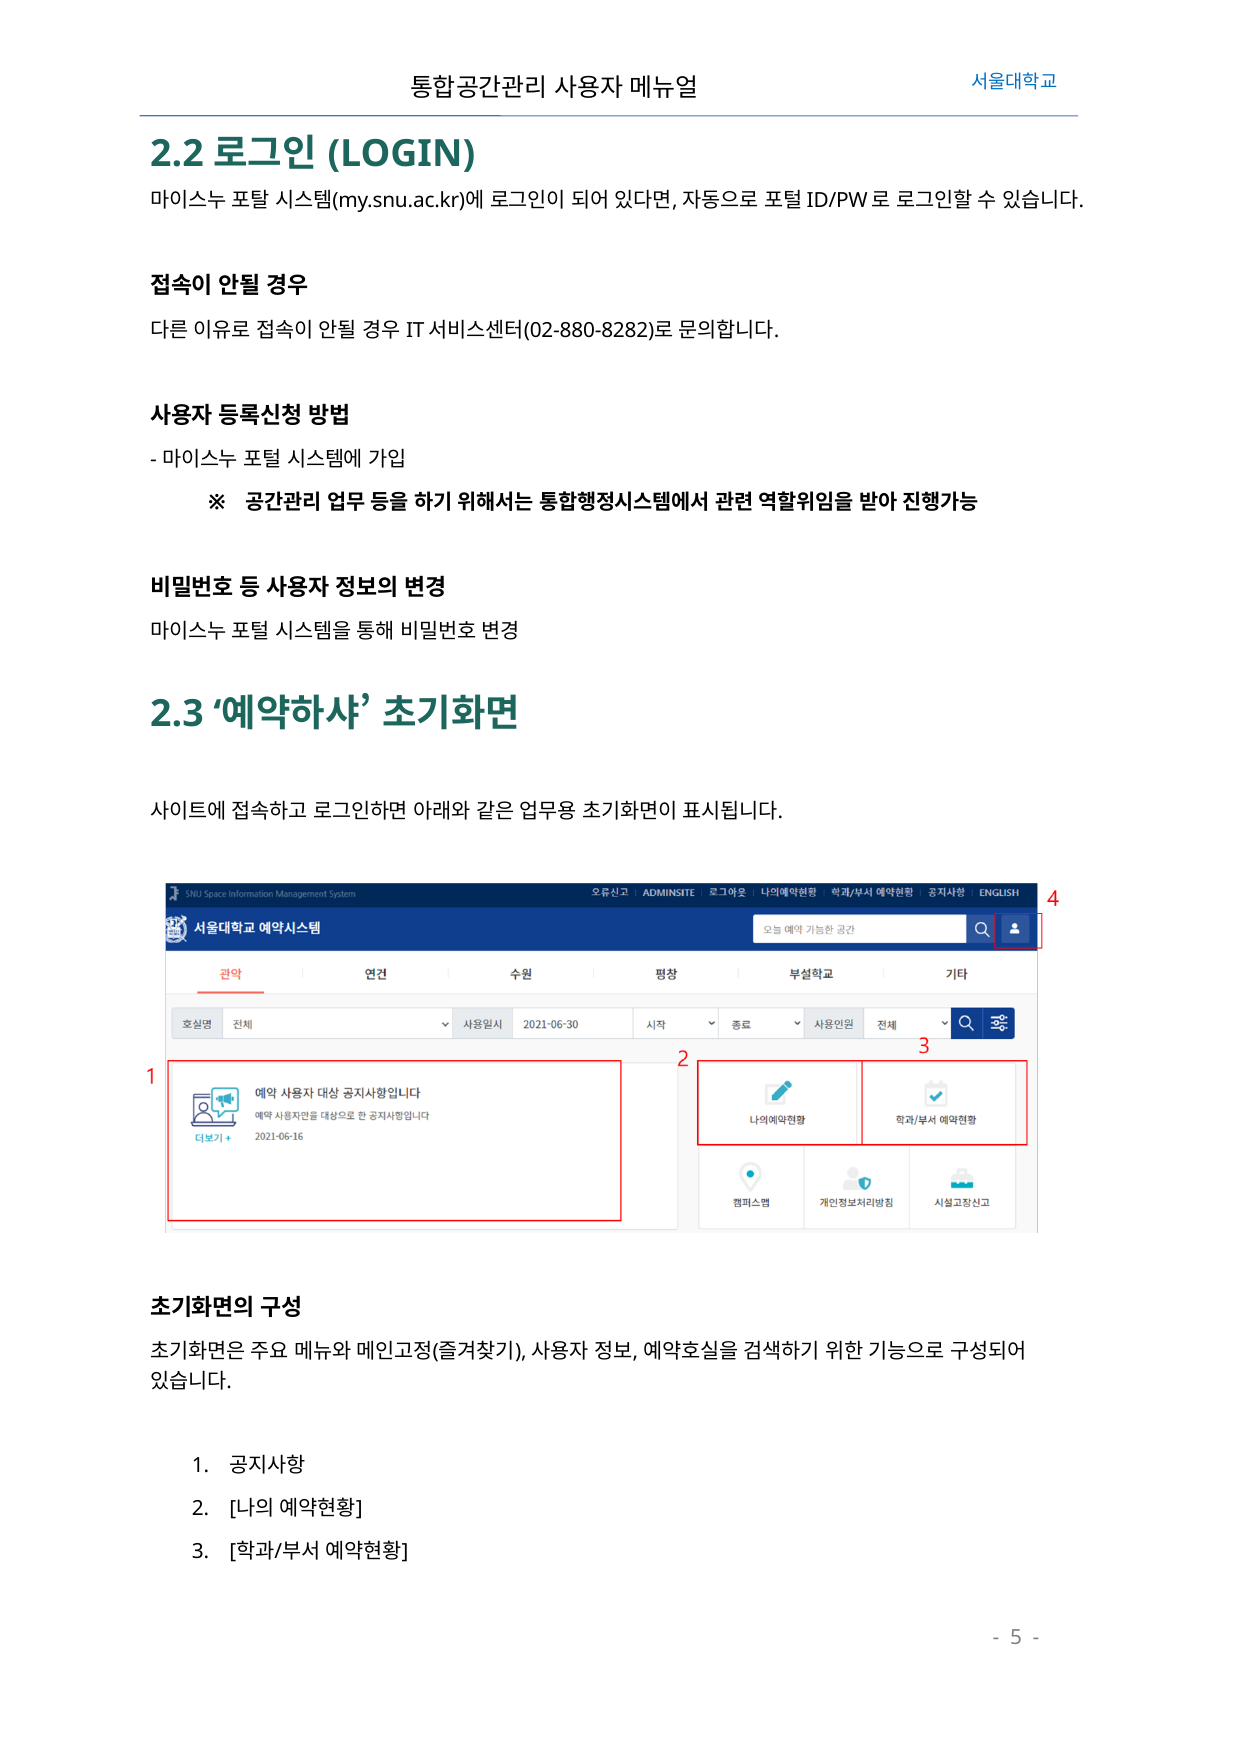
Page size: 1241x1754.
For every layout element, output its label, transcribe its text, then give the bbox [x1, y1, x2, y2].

list 공지사항 [192, 1448, 1090, 1478]
text 초기화면은 주요 메뉴와 메인고정(즐겨찾기), 사용자 정보, 예약호실을 검색하기 위한 기능으로 구성되어 있습니다. [150, 1334, 1090, 1395]
subtitle 2.3 ‘예약하샤’ 초기화면 [150, 682, 1090, 788]
picture [131, 878, 1072, 1233]
list [학과/부서 예약현황] [192, 1534, 1090, 1564]
text 마이스누 포탈 시스템(my.snu.ac.kr)에 로그인이 되어 있다면, 자동으로 포털ID/PW로 로그인할 수 있습니다. [150, 183, 1090, 214]
text 사용자 등록신청 방법 [150, 397, 1090, 430]
text 마이스누 포털 시스템을 통해 비밀번호 변경 [150, 615, 1090, 645]
text 사이트에 접속하고 로그인하면 아래와 같은 업무용 초기화면이 표시됩니다. [150, 794, 1090, 824]
text - 마이스누 포털 시스템에 가입 [150, 442, 1090, 473]
list 공간관리 업무 등을 하기 위해서는 통합행정시스템에서 관련 역할위임을 받아 진행가능 [208, 485, 1090, 516]
text 다른 이유로 접속이 안될 경우 IT서비스센터(02-880-8282)로 문의합니다. [150, 313, 1090, 343]
text 비밀번호 등 사용자 정보의 변경 [150, 569, 1090, 602]
subtitle 2.2 로그인 (Login) [150, 123, 1090, 177]
text 초기화면의 구성 [150, 1288, 1090, 1322]
list [나의 예약현황] [192, 1491, 1090, 1521]
text 접속이 안될 경우 [150, 267, 1090, 300]
